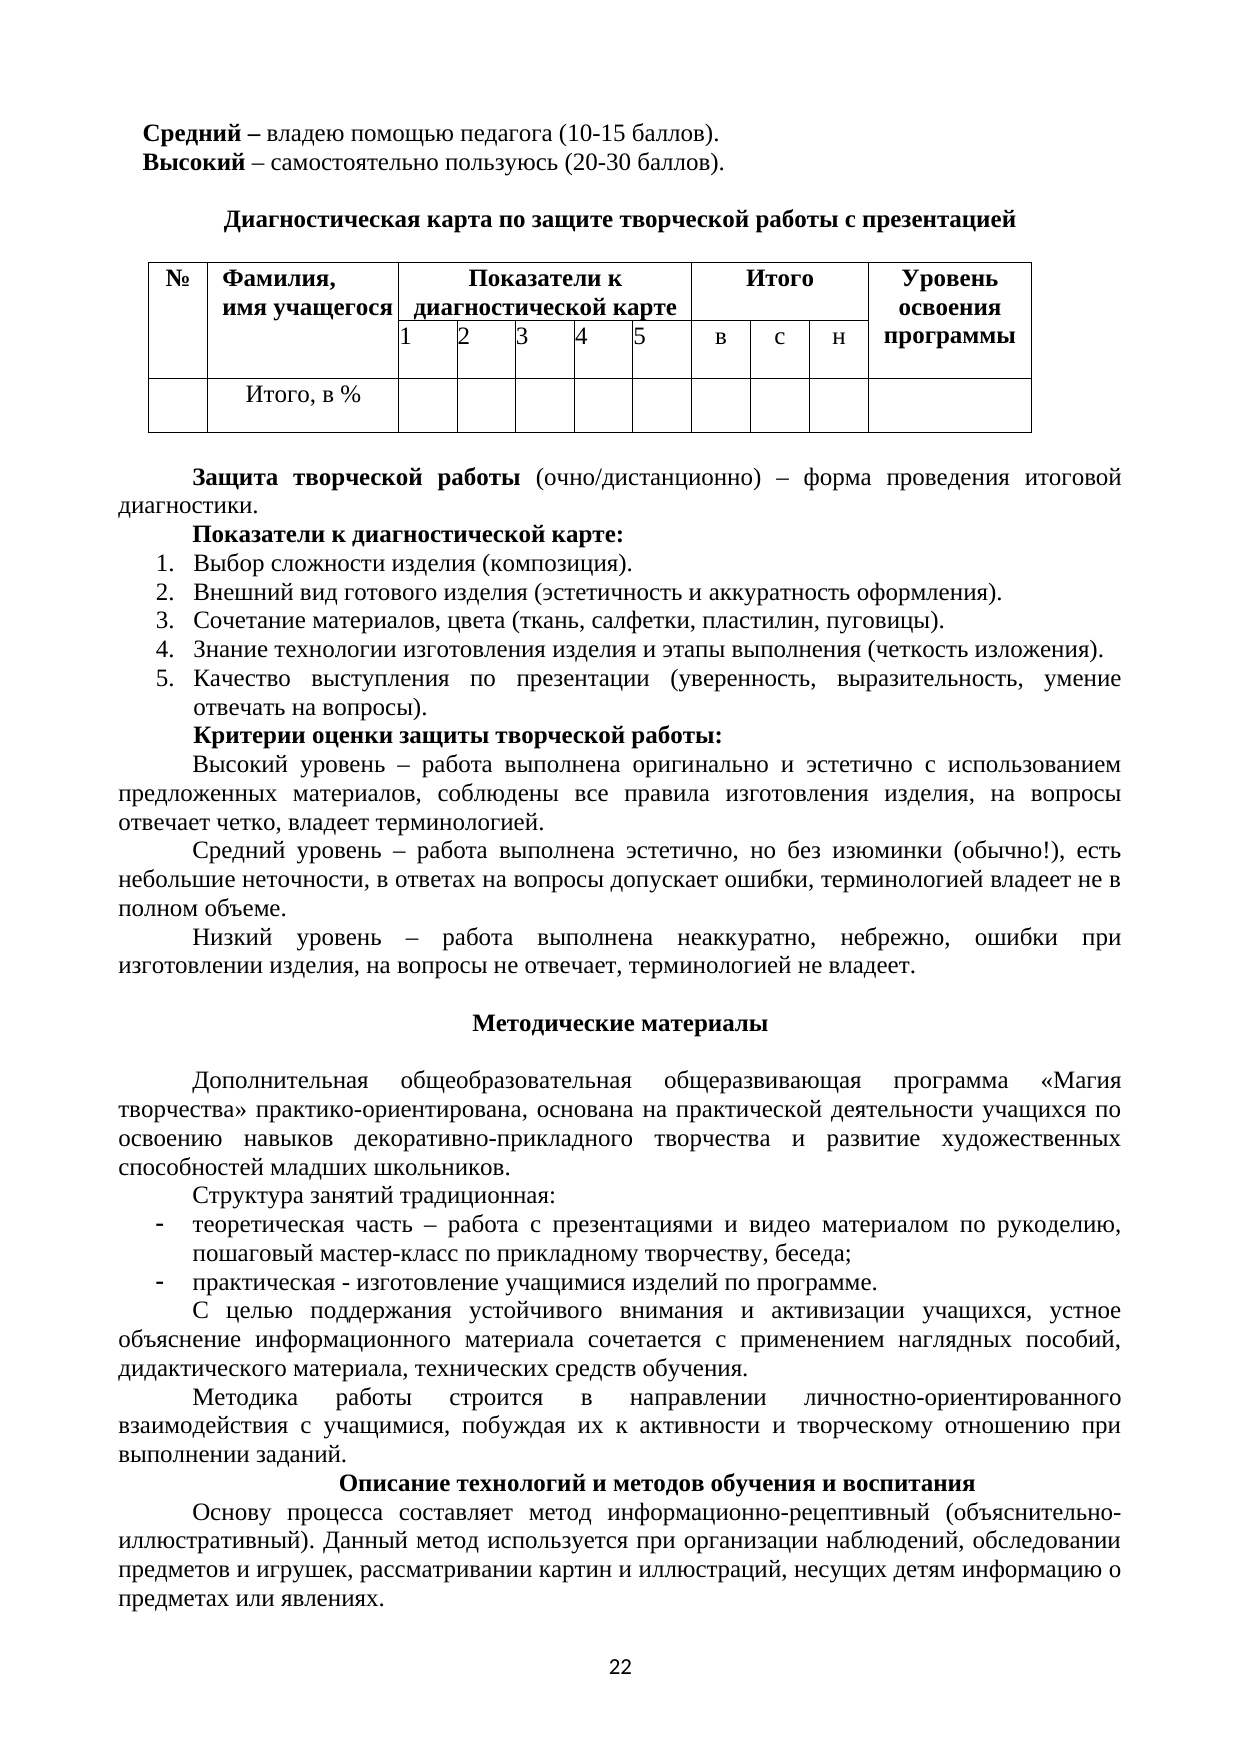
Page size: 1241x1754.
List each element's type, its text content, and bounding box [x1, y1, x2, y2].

list теоретическая часть – работа с презентациями и видео материалом по рукоделию, пошаговый мастер-класс по прикладному творчеству, беседа; [155, 1209, 1122, 1267]
table_cell 5 [633, 321, 691, 378]
table_header Фамилия, имя учащегося [208, 263, 398, 378]
table_header № [149, 263, 207, 378]
list практическая - изготовление учащимися изделий по программе. [155, 1267, 1122, 1296]
text Средний – владею помощью педагога (10-15 баллов). [142, 118, 1122, 147]
text Показатели к диагностической карте: [118, 519, 1122, 548]
table_cell [633, 379, 691, 432]
table_cell с [751, 321, 809, 378]
table_cell [751, 379, 809, 432]
text Структура занятий традиционная: [118, 1181, 1122, 1209]
text Высокий – самостоятельно пользуюсь (20-30 баллов). [142, 147, 1122, 176]
table_cell [149, 379, 207, 432]
table_header Уровень освоения программы [869, 263, 1031, 378]
table_cell [458, 379, 515, 432]
list Сочетание материалов, цвета (ткань, салфетки, пластилин, пуговицы). [156, 606, 1122, 634]
list Качество выступления по презентации (уверенность, выразительность, умение отвечать на вопросы). [156, 663, 1122, 721]
table_cell Итого, в % [208, 379, 398, 432]
table_cell [810, 379, 868, 432]
table_cell н [810, 321, 868, 378]
table_cell [692, 379, 750, 432]
text Основу процесса составляет метод информационно-рецептивный (объяснительно-иллюстративный). Данный метод используется при организации наблюдений, обследовании предметов и игрушек, рассматривании картин и иллюстраций, несущих детям информацию о предметах или явлениях. [118, 1497, 1122, 1612]
text Низкий уровень – работа выполнена неаккуратно, небрежно, ошибки при изготовлении изделия, на вопросы не отвечает, терминологией не владеет. [118, 922, 1122, 979]
text Методические материалы [118, 1008, 1122, 1037]
table_header Итого [692, 263, 868, 320]
table_cell 3 [516, 321, 574, 378]
list Выбор сложности изделия (композиция). [156, 548, 1122, 577]
text Описание технологий и методов обучения и воспитания [118, 1468, 1122, 1497]
table_cell 2 [458, 321, 515, 378]
table_cell 1 [399, 321, 457, 378]
table_cell в [692, 321, 750, 378]
list Знание технологии изготовления изделия и этапы выполнения (четкость изложения). [156, 634, 1122, 663]
text Методика работы строится в направлении личностно-ориентированного взаимодействия с учащимися, побуждая их к активности и творческому отношению при выполнении заданий. [118, 1382, 1122, 1468]
text Высокий уровень – работа выполнена оригинально и эстетично с использованием предложенных материалов, соблюдены все правила изготовления изделия, на вопросы отвечает четко, владеет терминологией. [118, 749, 1122, 836]
table_header Показатели к диагностической карте [399, 263, 691, 320]
text Диагностическая карта по защите творческой работы с презентацией [118, 204, 1122, 233]
text Критерии оценки защиты творческой работы: [118, 721, 1122, 749]
table_cell [399, 379, 457, 432]
text С целью поддержания устойчивого внимания и активизации учащихся, устное объяснение информационного материала сочетается с применением наглядных пособий, дидактического материала, технических средств обучения. [118, 1296, 1122, 1382]
text Средний уровень – работа выполнена эстетично, но без изюминки (обычно!), есть небольшие неточности, в ответах на вопросы допускает ошибки, терминологией владеет не в полном объеме. [118, 836, 1122, 922]
table_cell [575, 379, 632, 432]
text Защита творческой работы (очно/дистанционно) – форма проведения итоговой диагностики. [118, 462, 1122, 519]
table_cell 4 [575, 321, 632, 378]
table_cell [516, 379, 574, 432]
list Внешний вид готового изделия (эстетичность и аккуратность оформления). [156, 577, 1122, 606]
text Дополнительная общеобразовательная общеразвивающая программа «Магия творчества» практико-ориентирована, основана на практической деятельности учащихся по освоению навыков декоративно-прикладного творчества и развитие художественных способностей младших школьников. [118, 1066, 1122, 1181]
table_cell [869, 379, 1031, 432]
